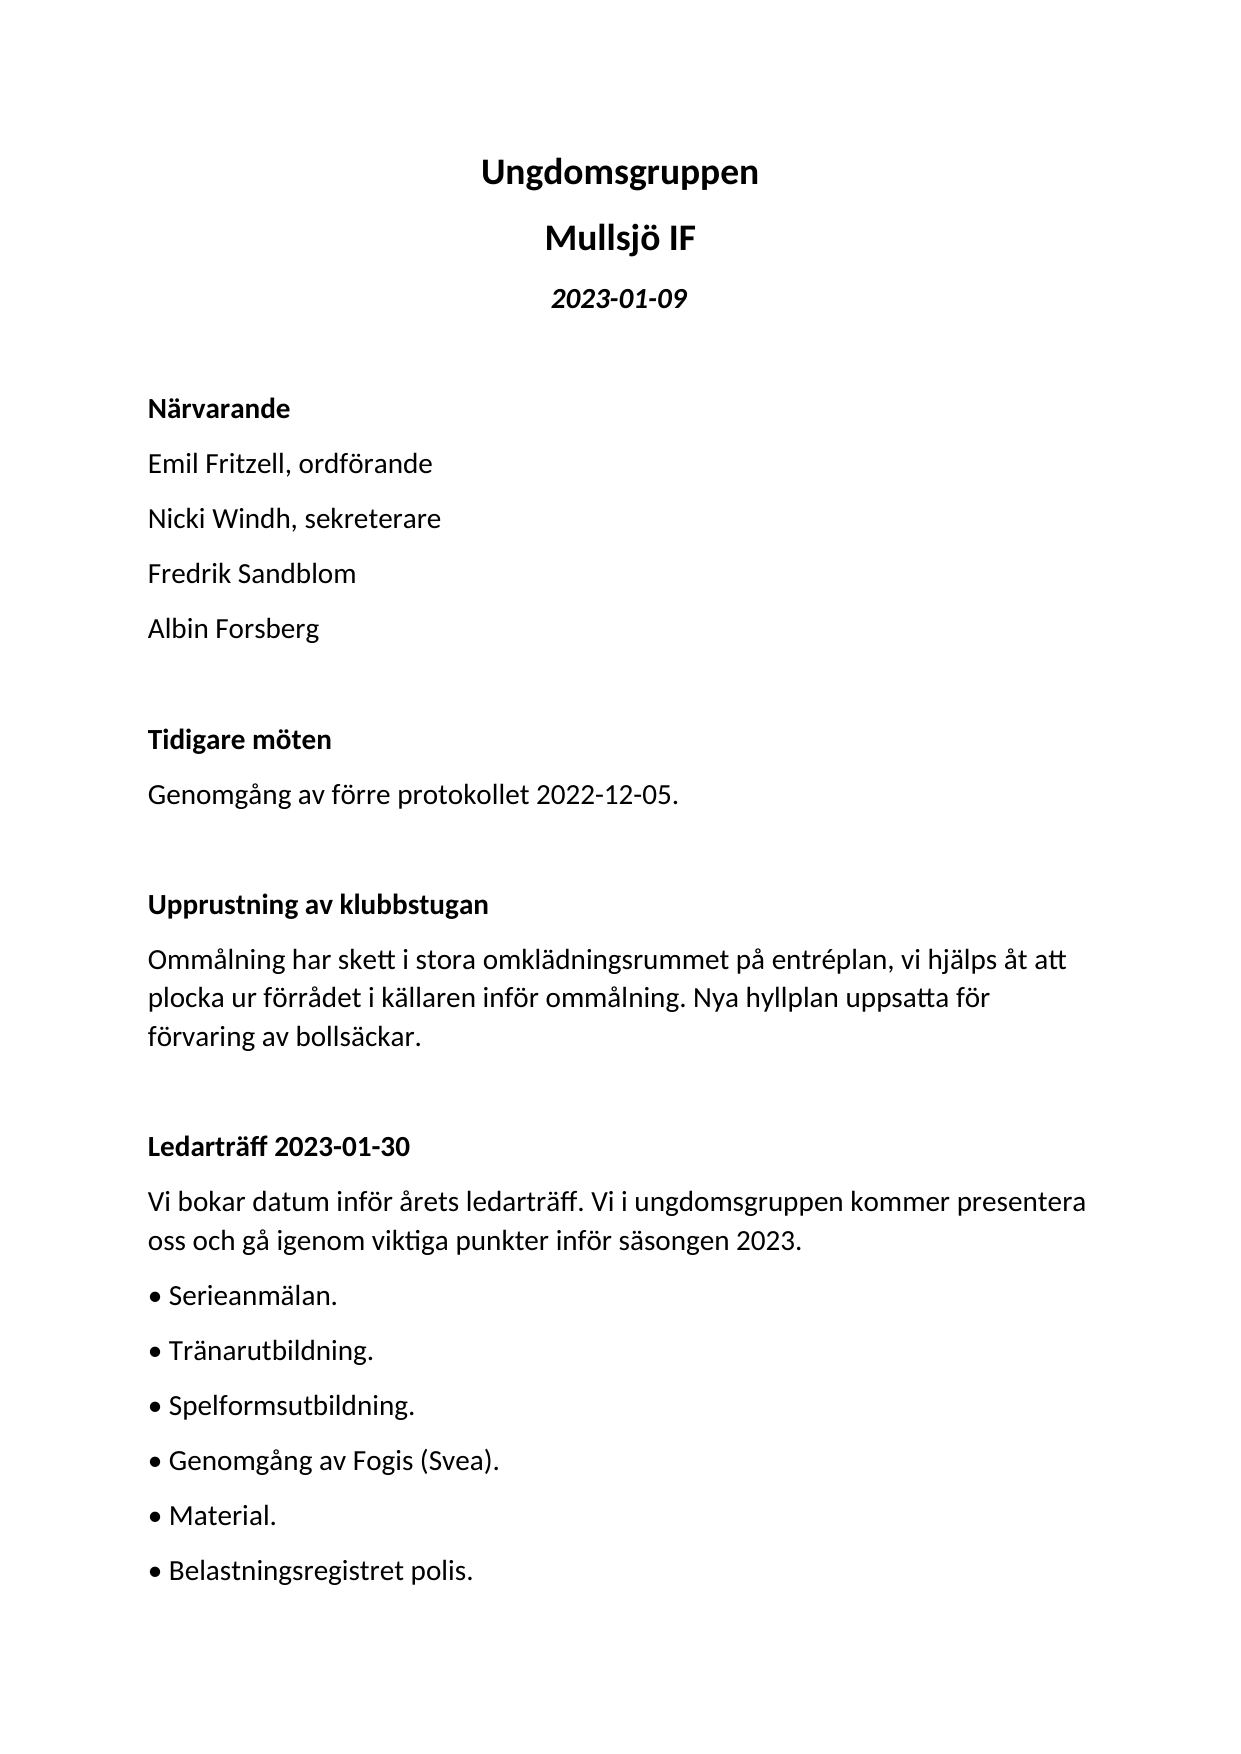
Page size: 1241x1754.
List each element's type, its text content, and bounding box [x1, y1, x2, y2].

text Upprustning av klubbstugan [148, 886, 1093, 922]
text Mullsjö IF [148, 214, 1093, 259]
text Emil Fritzell, ordförande [148, 445, 1093, 481]
text Ungdomsgruppen [148, 148, 1093, 193]
text • Genomgång av Fogis (Svea). [148, 1442, 1093, 1478]
text • Material. [148, 1497, 1093, 1533]
text Albin Forsberg [148, 611, 1093, 646]
text Tidigare möten [148, 721, 1093, 756]
text Fredrik Sandblom [148, 555, 1093, 591]
text • Spelformsutbildning. [148, 1387, 1093, 1423]
text • Belastningsregistret polis. [148, 1552, 1093, 1588]
text Närvarande [148, 390, 1093, 426]
text Ledarträff 2023-01-30 [148, 1128, 1093, 1164]
text • Serieanmälan. [148, 1277, 1093, 1312]
text • Tränarutbildning. [148, 1332, 1093, 1368]
text Genomgång av förre protokollet 2022-12-05. [148, 776, 1093, 811]
text Vi bokar datum inför årets ledarträff. Vi i ungdomsgruppen kommer presentera oss och gå igenom viktiga punkter inför säsongen 2023. [148, 1183, 1093, 1257]
text Nicki Windh, sekreterare [148, 500, 1093, 536]
text 2023-01-09 [148, 280, 1093, 316]
text Ommålning har skett i stora omklädningsrummet på entréplan, vi hjälps åt att plocka ur förrådet i källaren inför ommålning. Nya hyllplan uppsatta för förvaring av bollsäckar. [148, 941, 1093, 1054]
